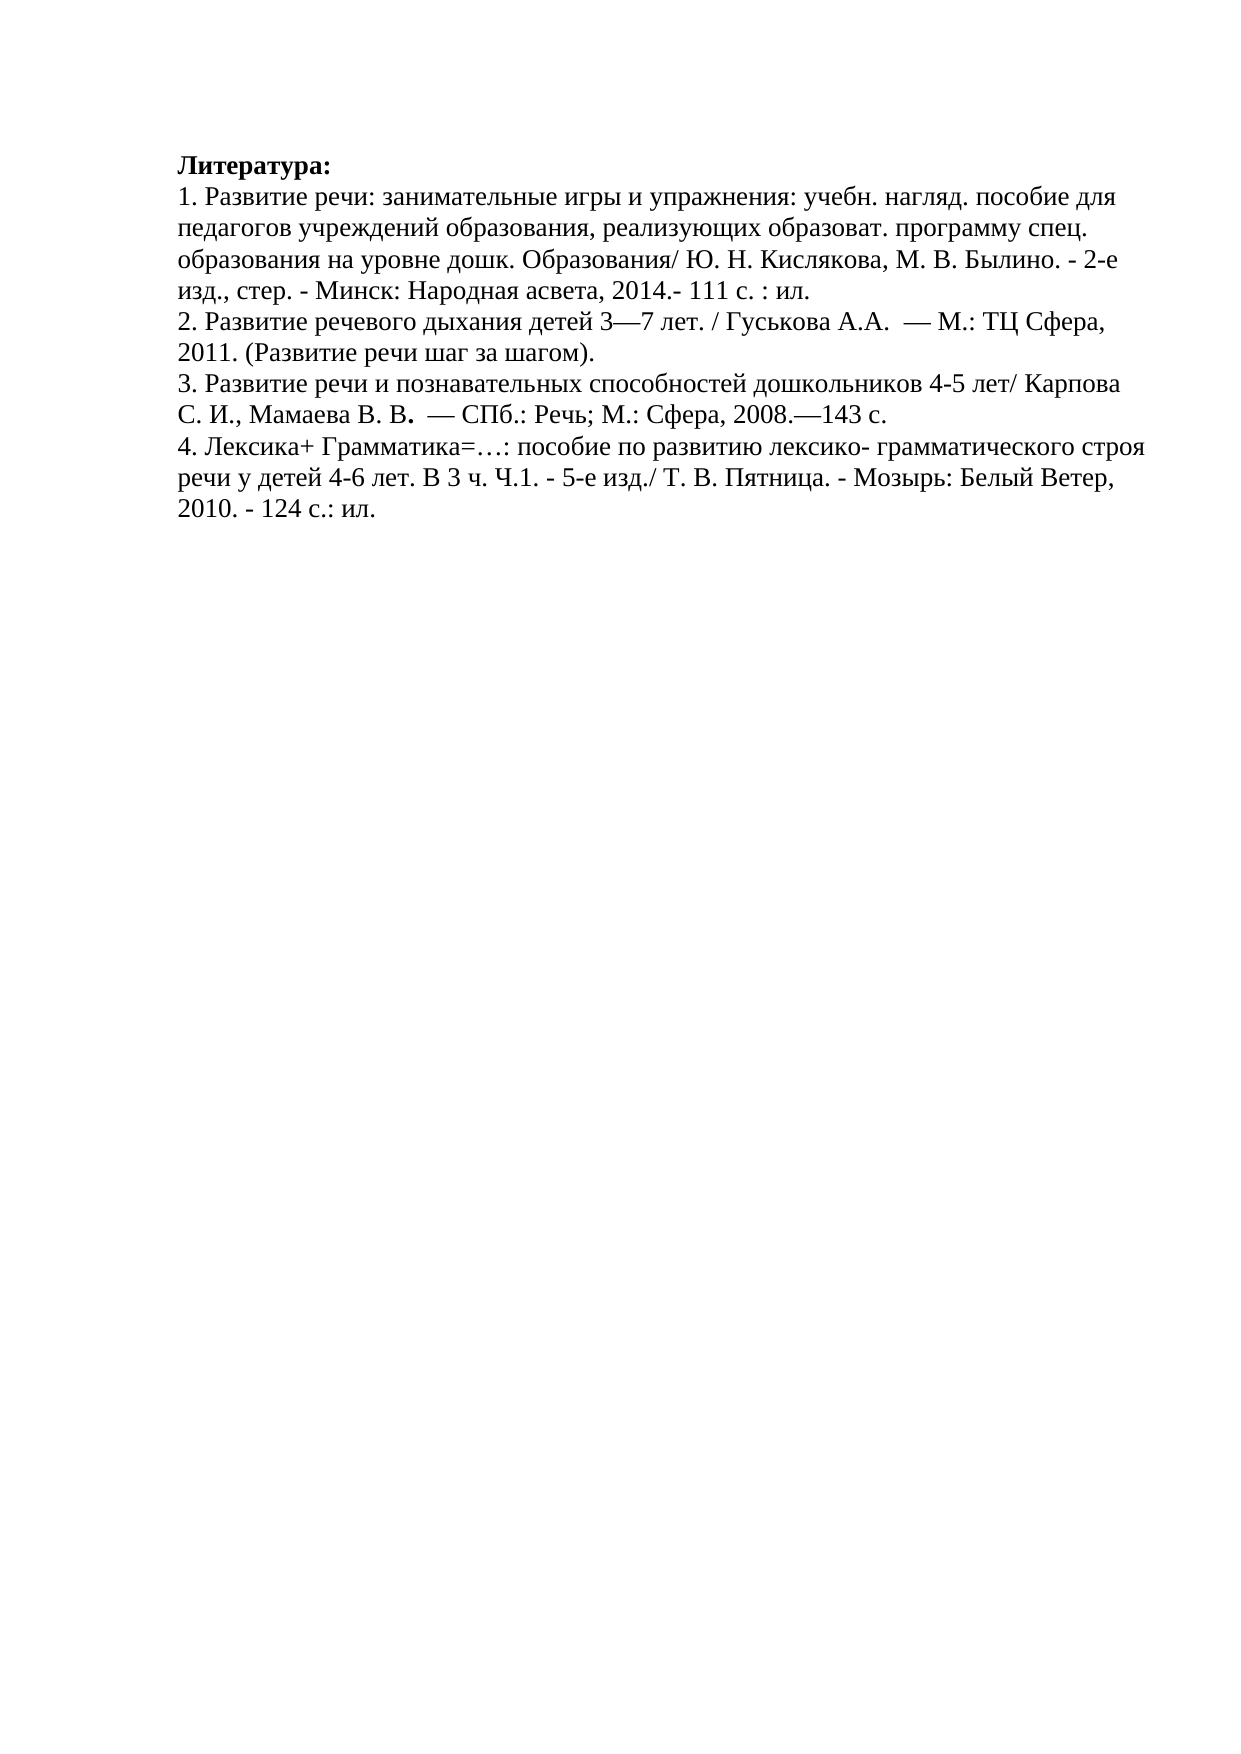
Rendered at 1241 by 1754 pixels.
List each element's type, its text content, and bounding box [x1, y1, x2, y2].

text 2. Развитие речевого дыхания детей 3—7 лет. / Гуськова А.А. — М.: ТЦ Сфера, 2011. (Развитие речи шаг за шагом). [177, 305, 1152, 367]
text 4. Лексика+ Грамматика=…: пособие по развитию лексико- грамматического строя речи у детей 4-6 лет. В 3 ч. Ч.1. - 5-е изд./ Т. В. Пятница. - Мозырь: Белый Ветер, 2010. - 124 с.: ил. [177, 429, 1152, 523]
text 1. Развитие речи: занимательные игры и упражнения: учебн. нагляд. пособие для педагогов учреждений образования, реализующих образоват. программу спец. образования на уровне дошк. Образования/ Ю. Н. Кислякова, М. В. Былино. - 2-е изд., стер. - Минск: Народная асвета, 2014.- 111 с. : ил. [177, 180, 1152, 305]
text 3. Развитие речи и познавательных способностей дошкольников 4-5 лет/ Карпова С. И., Мамаева В. В. — СПб.: Речь; М.: Сфера, 2008.—143 с. [177, 367, 1152, 429]
text Литература: [177, 149, 1152, 180]
